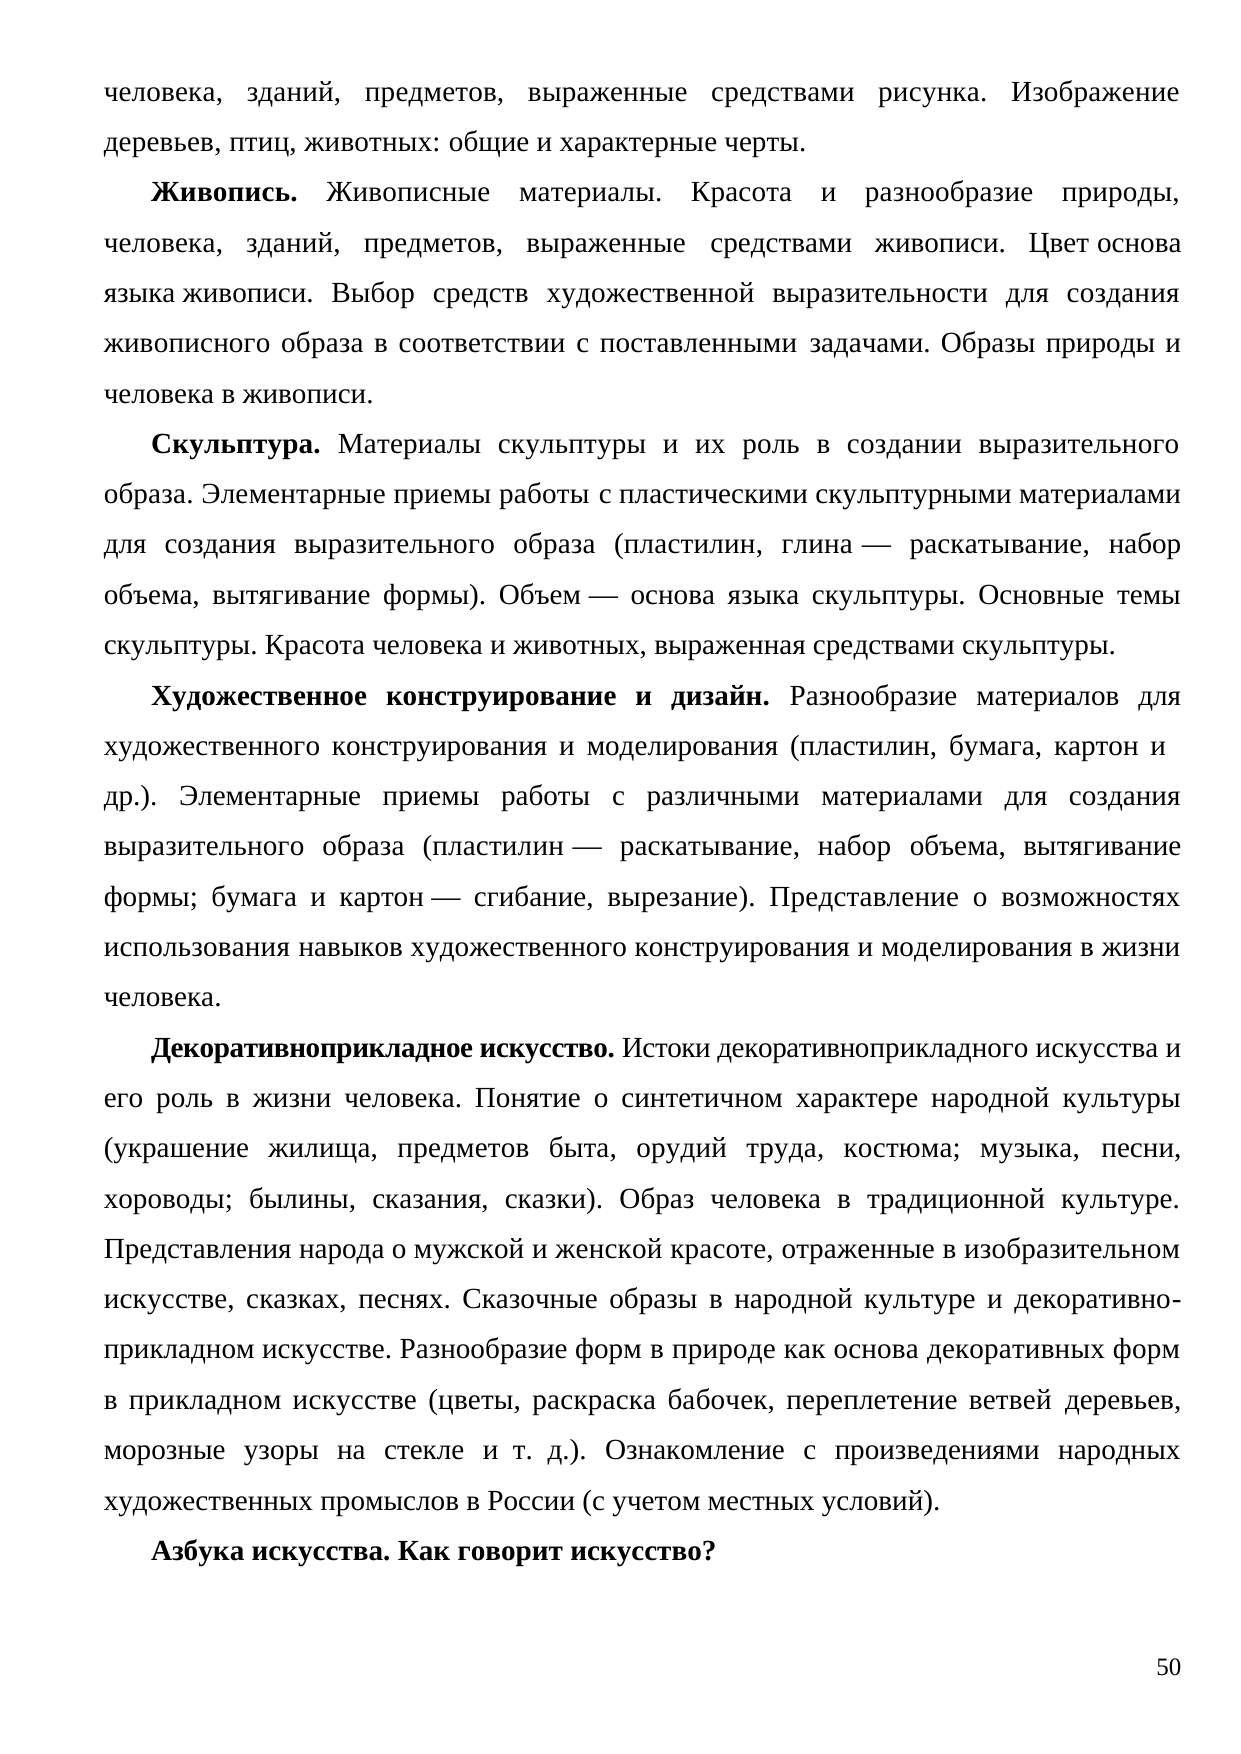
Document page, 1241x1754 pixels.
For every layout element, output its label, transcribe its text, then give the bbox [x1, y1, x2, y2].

text Скульптура. Материалы скульптуры и их роль в создании выразительного образа. Элементарные приемы работы с пластическими скульптурными материалами для создания выразительного образа (пластилин, глина — раскатывание, набор объема, вытягивание формы). Объем — основа языка скульптуры. Основные темы скульптуры. Красота человека и животных, выраженная средствами скульптуры. [103, 426, 1181, 661]
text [103, 74, 1181, 158]
text Живопись. Живописные материалы. Красота и разнообразие природы, человека, зданий, предметов, выраженные средствами живописи. Цвет основа языка живописи. Выбор средств художественной выразительности для создания живописного образа в соответствии с поставленными задачами. Образы природы и человека в живописи. [103, 174, 1181, 409]
text Художественное конструирование и дизайн. Разнообразие материалов для художественного конструирования и моделирования (пластилин, бумага, картон и др.). Элементарные приемы работы с различными материалами для создания выразительного образа (пластилин — раскатывание, набор объема, вытягивание формы; бумага и картон — сгибание, вырезание). Представление о возможностях использования навыков художественного конструирования и моделирования в жизни человека. [103, 678, 1181, 1013]
text Декоративно­прикладное искусство. Истоки декоративно­прикладного искусства и его роль в жизни человека. Понятие о синтетичном характере народной культуры (украшение жилища, предметов быта, орудий труда, костюма; музыка, песни, хороводы; былины, сказания, сказки). Образ человека в традиционной культуре. Представления народа о мужской и женской красоте, отраженные в изобразительном искусстве, сказках, песнях. Сказочные образы в народной культуре и декоративно­прикладном искусстве. Разнообразие форм в природе как основа декоративных форм в прикладном искусстве (цветы, раскраска бабочек, переплетение ветвей деревьев, морозные узоры на стекле и т. д.). Ознакомление с произведениями народных художественных промыслов в России (с учетом местных условий). [103, 1030, 1181, 1516]
text Азбука искусства. Как говорит искусство? [103, 1533, 1181, 1566]
